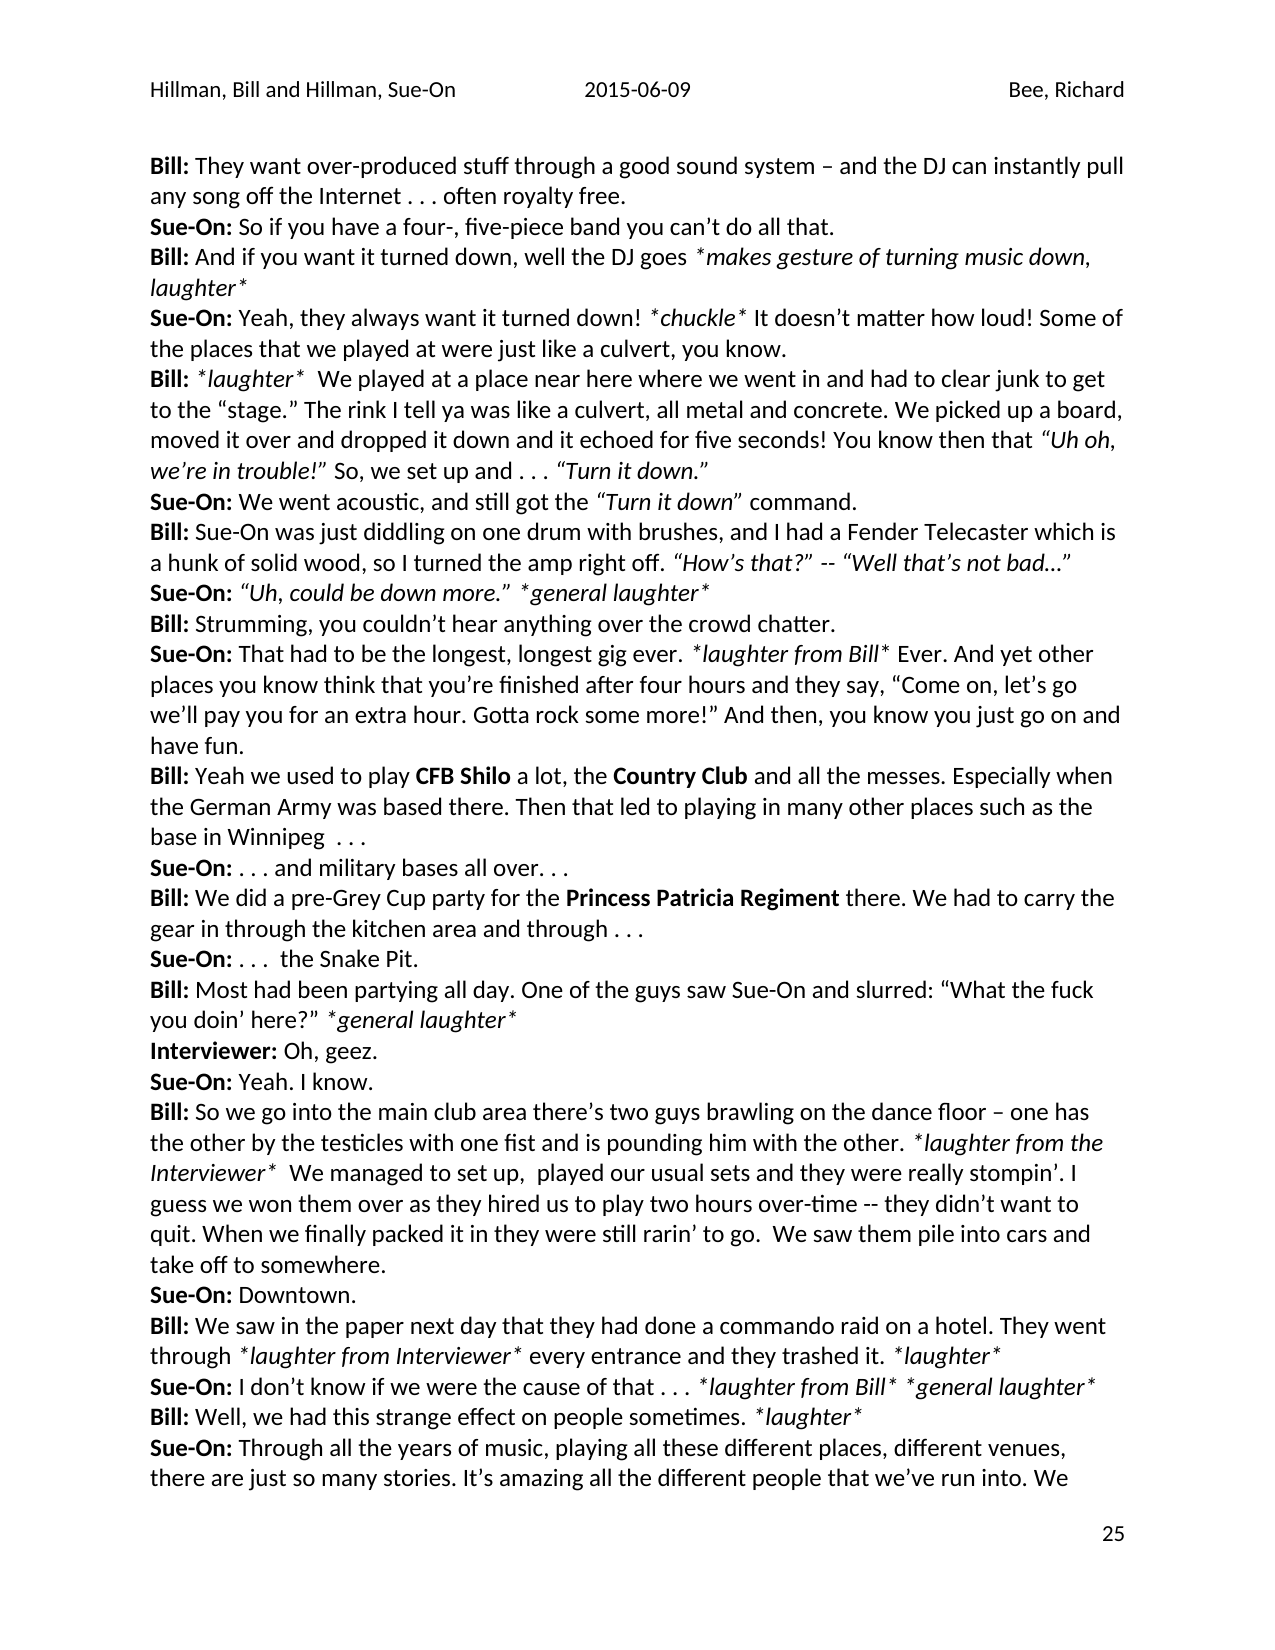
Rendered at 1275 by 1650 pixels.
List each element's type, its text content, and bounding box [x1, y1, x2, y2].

text Bill: *laughter* We played at a place near here where we went in and had to clear junk to get to the “stage.” The rink I tell ya was like a culvert, all metal and concrete. We picked up a board, moved it over and dropped it down and it echoed for five seconds! You know then that “Uh oh, we’re in trouble!” So, we set up and . . . “Turn it down.” [150, 364, 1125, 486]
text Sue-On: . . . the Snake Pit. [150, 943, 1125, 974]
text Sue-On: Yeah. I know. [150, 1066, 1125, 1096]
text Sue-On: Downtown. [150, 1279, 1125, 1310]
text Bill: Strumming, you couldn’t hear anything over the crowd chatter. [150, 608, 1125, 638]
text Bill: Yeah we used to play CFB Shilo a lot, the Country Club and all the messes. Especially when the German Army was based there. Then that led to playing in many other places such as the base in Winnipeg . . . [150, 760, 1125, 852]
text Bill: We saw in the paper next day that they had done a commando raid on a hotel. They went through *laughter from Interviewer* every entrance and they trashed it. *laughter* [150, 1310, 1125, 1371]
text Bill: Well, we had this strange effect on people sometimes. *laughter* [150, 1401, 1125, 1432]
text Sue-On: I don’t know if we were the cause of that . . . *laughter from Bill* *general laughter* [150, 1371, 1125, 1401]
text Sue-On: That had to be the longest, longest gig ever. *laughter from Bill* Ever. And yet other places you know think that you’re finished after four hours and they say, “Come on, let’s go we’ll pay you for an extra hour. Gotta rock some more!” And then, you know you just go on and have fun. [150, 638, 1125, 760]
text Bill: Sue-On was just diddling on one drum with brushes, and I had a Fender Telecaster which is a hunk of solid wood, so I turned the amp right off. “How’s that?” -- “Well that’s not bad…” [150, 516, 1125, 577]
text Bill: We did a pre-Grey Cup party for the Princess Patricia Regiment there. We had to carry the gear in through the kitchen area and through . . . [150, 882, 1125, 943]
text Bill: And if you want it turned down, well the DJ goes *makes gesture of turning music down, laughter* [150, 242, 1125, 303]
text Sue-On: So if you have a four-, five-piece band you can’t do all that. [150, 211, 1125, 242]
text Bill: Most had been partying all day. One of the guys saw Sue-On and slurred: “What the fuck you doin’ here?” *general laughter* [150, 974, 1125, 1035]
text Sue-On: We went acoustic, and still got the “Turn it down” command. [150, 486, 1125, 516]
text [150, 1432, 1125, 1493]
text Bill: They want over-produced stuff through a good sound system – and the DJ can instantly pull any song off the Internet . . . often royalty free. [150, 150, 1125, 211]
text Sue-On: “Uh, could be down more.” *general laughter* [150, 577, 1125, 608]
text Bill: So we go into the main club area there’s two guys brawling on the dance floor – one has the other by the testicles with one fist and is pounding him with the other. *laughter from the Interviewer* We managed to set up, played our usual sets and they were really stompin’. I guess we won them over as they hired us to play two hours over-time -- they didn’t want to quit. When we finally packed it in they were still rarin’ to go. We saw them pile into cars and take off to somewhere. [150, 1096, 1125, 1279]
text Sue-On: . . . and military bases all over. . . [150, 852, 1125, 882]
text Interviewer: Oh, geez. [150, 1035, 1125, 1066]
text Sue-On: Yeah, they always want it turned down! *chuckle* It doesn’t matter how loud! Some of the places that we played at were just like a culvert, you know. [150, 303, 1125, 364]
